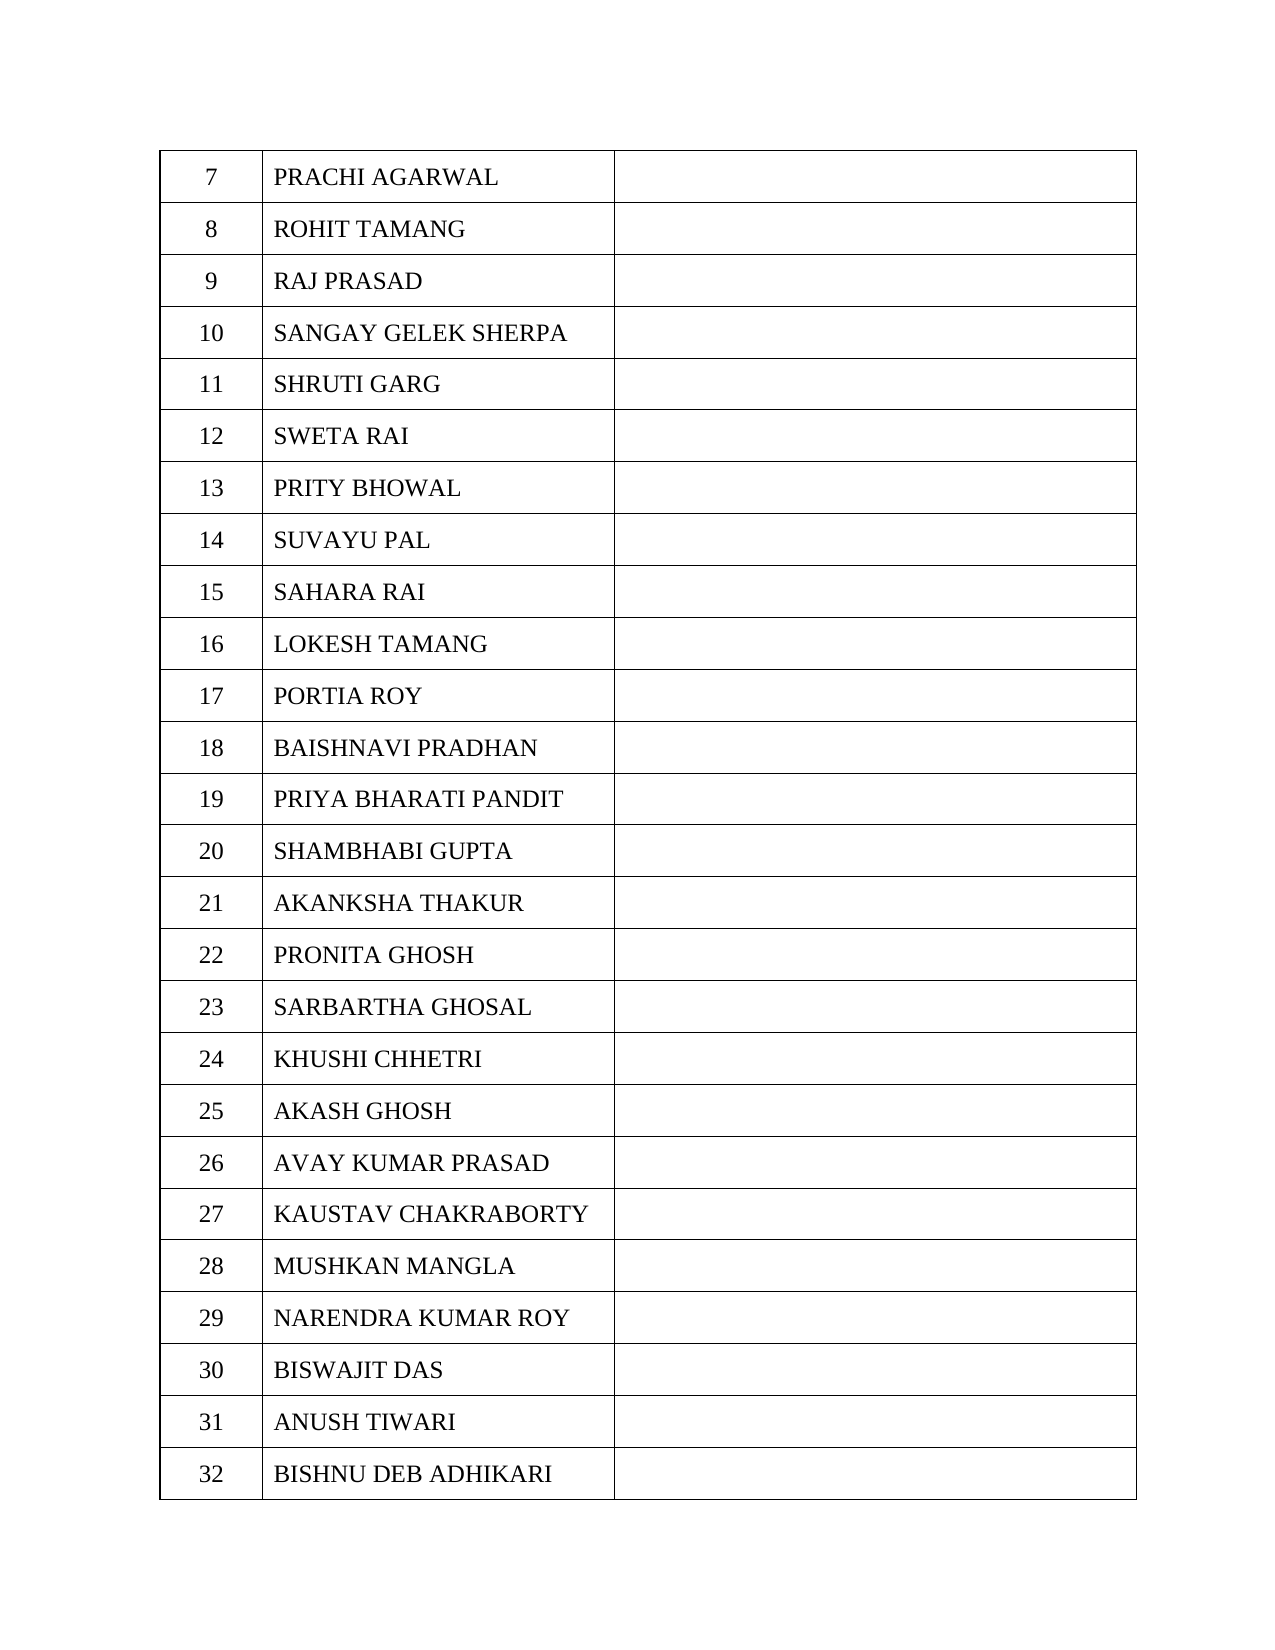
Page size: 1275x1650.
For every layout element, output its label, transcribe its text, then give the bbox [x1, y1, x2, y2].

table_cell BISHNU DEB ADHIKARI [263, 1448, 614, 1499]
table_cell [615, 566, 1136, 617]
table_cell SAHARA RAI [263, 566, 614, 617]
table_cell SANGAY GELEK SHERPA [263, 307, 614, 357]
table_cell SARBARTHA GHOSAL [263, 981, 614, 1032]
table_cell 24 [161, 1033, 262, 1084]
table_cell 26 [161, 1137, 262, 1187]
table_cell BAISHNAVI PRADHAN [263, 722, 614, 772]
table_cell PRIYA BHARATI PANDIT [263, 774, 614, 824]
table_cell [615, 981, 1136, 1032]
table_cell 18 [161, 722, 262, 772]
table_cell AKASH GHOSH [263, 1085, 614, 1136]
table_cell [615, 877, 1136, 928]
table_cell 15 [161, 566, 262, 617]
table_cell [615, 774, 1136, 824]
table_cell ROHIT TAMANG [263, 203, 614, 254]
table_cell 12 [161, 410, 262, 461]
table_cell 13 [161, 462, 262, 513]
table_cell [615, 307, 1136, 357]
table_cell [615, 1137, 1136, 1187]
table_cell LOKESH TAMANG [263, 618, 614, 669]
table_cell [615, 462, 1136, 513]
table_cell [615, 929, 1136, 980]
table_cell [615, 1033, 1136, 1084]
table_cell 11 [161, 359, 262, 409]
table_cell KHUSHI CHHETRI [263, 1033, 614, 1084]
table_cell [615, 722, 1136, 772]
table_cell [615, 359, 1136, 409]
table_cell MUSHKAN MANGLA [263, 1240, 614, 1291]
table_cell 31 [161, 1396, 262, 1447]
table_cell [615, 1240, 1136, 1291]
table_cell [615, 514, 1136, 565]
table_cell BISWAJIT DAS [263, 1344, 614, 1395]
table_cell AVAY KUMAR PRASAD [263, 1137, 614, 1187]
table_cell 16 [161, 618, 262, 669]
table_cell SHAMBHABI GUPTA [263, 825, 614, 876]
table_cell 22 [161, 929, 262, 980]
table_cell 10 [161, 307, 262, 357]
table_cell NARENDRA KUMAR ROY [263, 1292, 614, 1343]
table_cell 27 [161, 1189, 262, 1239]
table_cell ANUSH TIWARI [263, 1396, 614, 1447]
table_cell [615, 410, 1136, 461]
table_cell [615, 255, 1136, 306]
table_cell SUVAYU PAL [263, 514, 614, 565]
table_cell 30 [161, 1344, 262, 1395]
table_cell [615, 1189, 1136, 1239]
table_cell PRACHI AGARWAL [263, 151, 614, 202]
table_cell [615, 151, 1136, 202]
table_cell [615, 1344, 1136, 1395]
table_cell 32 [161, 1448, 262, 1499]
table_cell RAJ PRASAD [263, 255, 614, 306]
table_cell PRONITA GHOSH [263, 929, 614, 980]
table_cell [615, 1396, 1136, 1447]
table_cell [615, 1292, 1136, 1343]
table_cell 8 [161, 203, 262, 254]
table_cell SHRUTI GARG [263, 359, 614, 409]
table_cell 7 [161, 151, 262, 202]
table_cell [615, 670, 1136, 721]
table_cell [615, 203, 1136, 254]
table_cell 21 [161, 877, 262, 928]
table_cell 29 [161, 1292, 262, 1343]
table_cell 25 [161, 1085, 262, 1136]
table_cell PORTIA ROY [263, 670, 614, 721]
table_cell 28 [161, 1240, 262, 1291]
table_cell [615, 618, 1136, 669]
table_cell [615, 825, 1136, 876]
table_cell 14 [161, 514, 262, 565]
table_cell 9 [161, 255, 262, 306]
table_cell [615, 1085, 1136, 1136]
table_cell AKANKSHA THAKUR [263, 877, 614, 928]
table_cell KAUSTAV CHAKRABORTY [263, 1189, 614, 1239]
table_cell PRITY BHOWAL [263, 462, 614, 513]
table_cell 19 [161, 774, 262, 824]
table_cell 20 [161, 825, 262, 876]
table_cell [615, 1448, 1136, 1499]
table_cell 17 [161, 670, 262, 721]
table_cell 23 [161, 981, 262, 1032]
table_cell SWETA RAI [263, 410, 614, 461]
